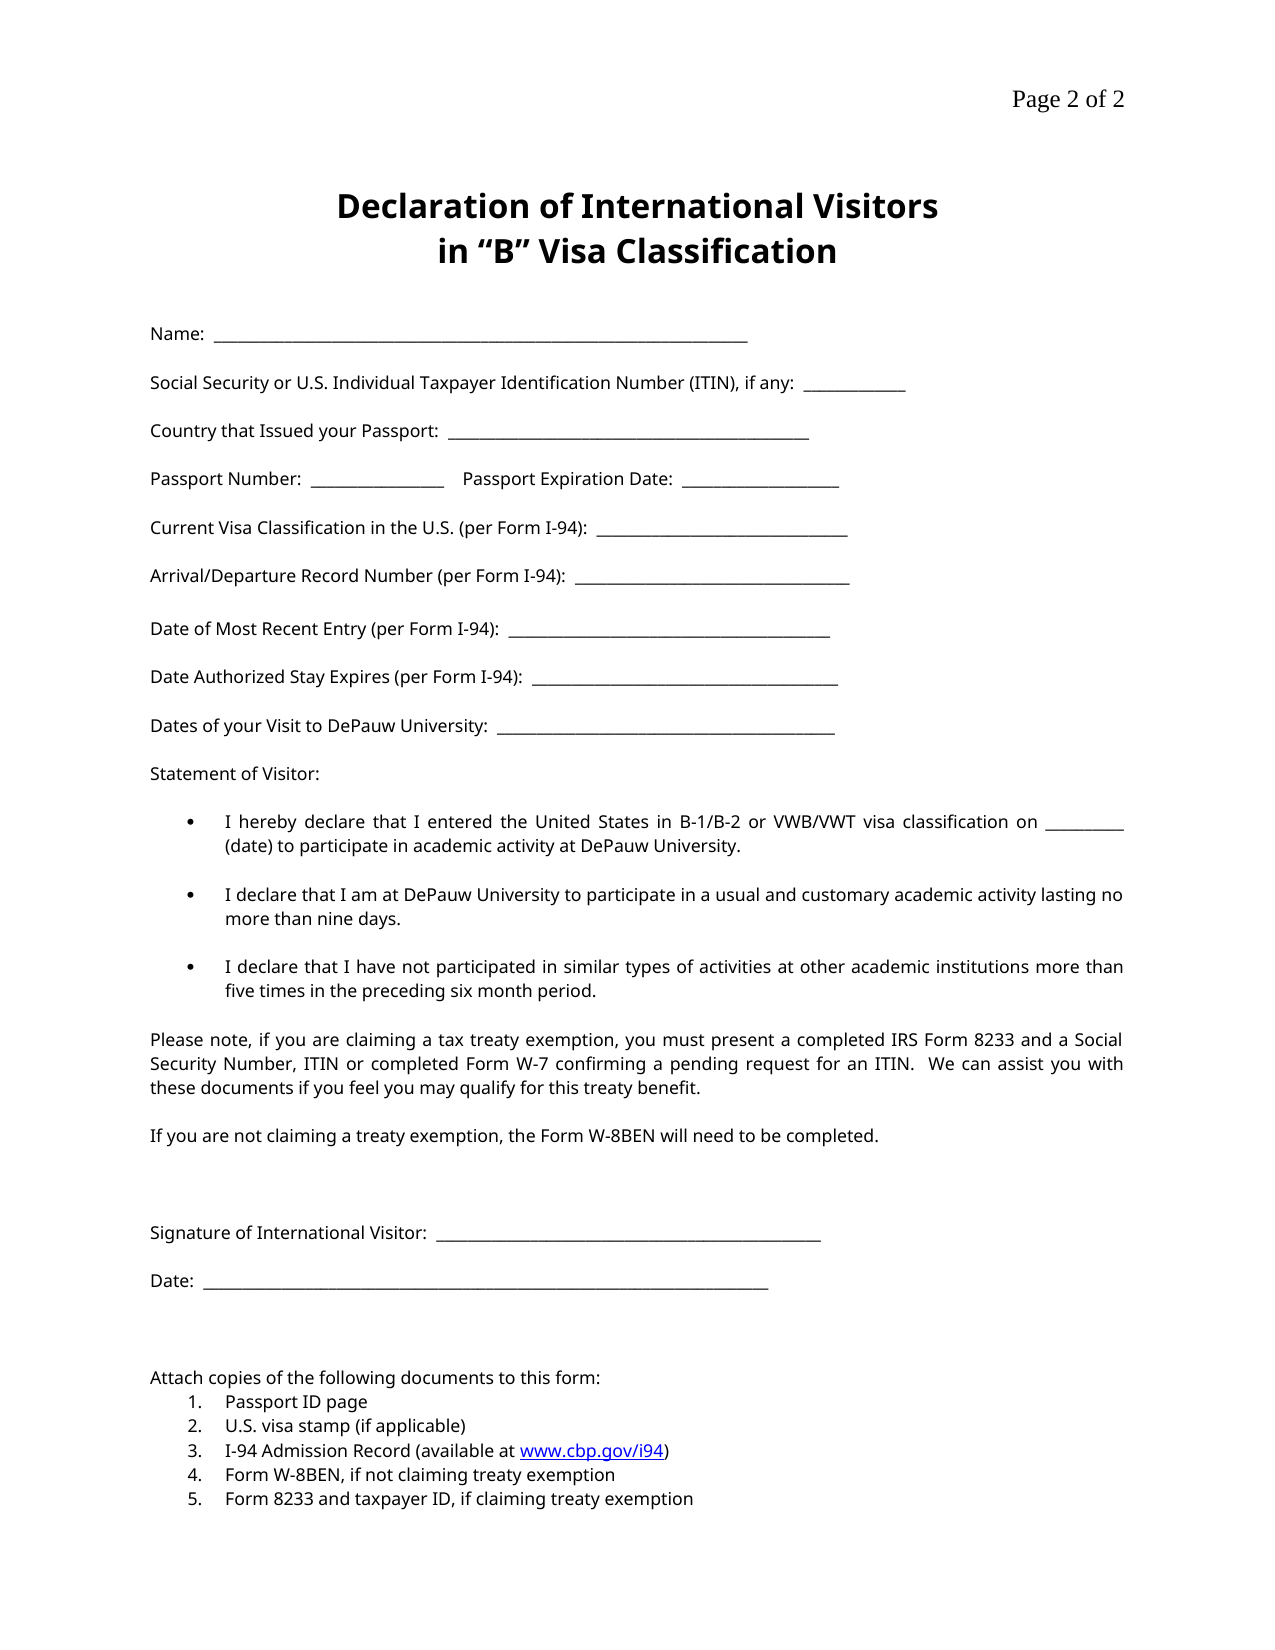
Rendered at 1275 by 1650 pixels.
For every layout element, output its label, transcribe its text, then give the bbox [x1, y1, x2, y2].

text Please note, if you are claiming a tax treaty exemption, you must present a completed IRS Form 8233 and a Social Security Number, ITIN or completed Form W-7 confirming a pending request for an ITIN. We can assist you with these documents if you feel you may qualify for this treaty benefit. [150, 1027, 1125, 1100]
list I-94 Admission Record (available at www.cbp.gov/i94) [187, 1438, 1125, 1462]
list I declare that I have not participated in similar types of activities at other academic institutions more than five times in the preceding six month period. [187, 955, 1125, 1003]
list I hereby declare that I entered the United States in B-1/B-2 or VWB/VWT visa classification on __________ (date) to participate in academic activity at DePauw University. [187, 810, 1125, 858]
text Dates of your Visit to DePauw University: ___________________________________________ [150, 713, 1125, 737]
text Attach copies of the following documents to this form: [150, 1366, 1125, 1390]
text Date: ________________________________________________________________________ [150, 1269, 1125, 1293]
list Form W-8BEN, if not claiming treaty exemption [187, 1462, 1125, 1486]
list U.S. visa stamp (if applicable) [187, 1414, 1125, 1438]
text Passport Number: _________________ Passport Expiration Date: ____________________ [150, 467, 1125, 491]
text Date of Most Recent Entry (per Form I-94): _________________________________________ [150, 616, 1125, 641]
text Current Visa Classification in the U.S. (per Form I-94): ________________________________ [150, 515, 1125, 539]
text Page 2 of 2 [150, 84, 1125, 113]
text Arrival/Departure Record Number (per Form I-94): ___________________________________ [150, 563, 1125, 588]
list Form 8233 and taxpayer ID, if claiming treaty exemption [187, 1486, 1125, 1511]
list Passport ID page [187, 1390, 1125, 1414]
text Name: ____________________________________________________________________ [150, 322, 1125, 346]
text If you are not claiming a treaty exemption, the Form W-8BEN will need to be completed. [150, 1124, 1125, 1148]
text Country that Issued your Passport: ______________________________________________ [150, 418, 1125, 443]
text Statement of Visitor: [150, 761, 1125, 786]
text in “B” Visa Classification [150, 228, 1125, 273]
text Signature of International Visitor: _________________________________________________ [150, 1221, 1125, 1245]
text Declaration of International Visitors [150, 183, 1125, 228]
list I declare that I am at DePauw University to participate in a usual and customary academic activity lasting no more than nine days. [187, 882, 1125, 931]
text Date Authorized Stay Expires (per Form I-94): _______________________________________ [150, 665, 1125, 689]
text Social Security or U.S. Individual Taxpayer Identification Number (ITIN), if any: _____________ [150, 370, 1125, 394]
